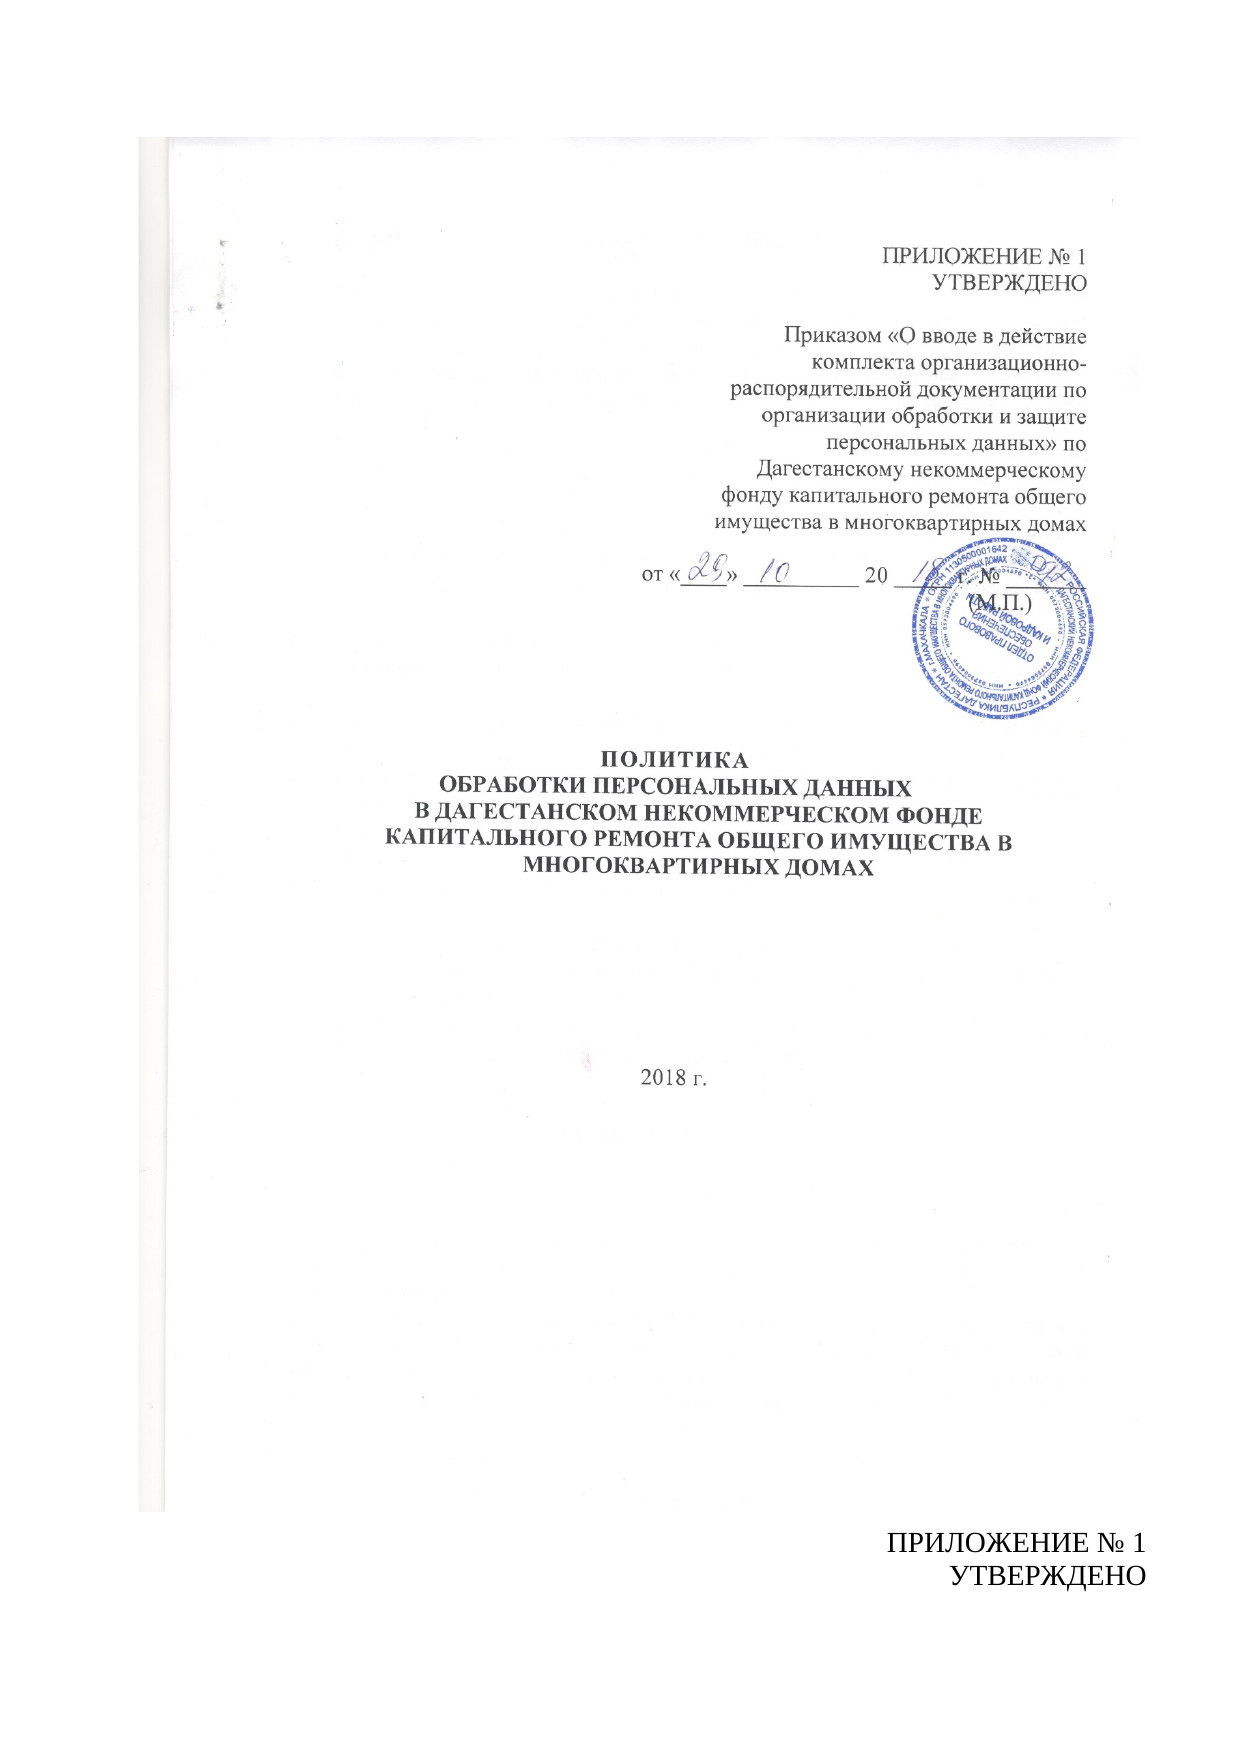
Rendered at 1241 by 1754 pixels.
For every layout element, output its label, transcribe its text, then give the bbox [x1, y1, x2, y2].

picture [138, 137, 1147, 1525]
text УТВЕРЖДЕНО [108, 1558, 1146, 1592]
